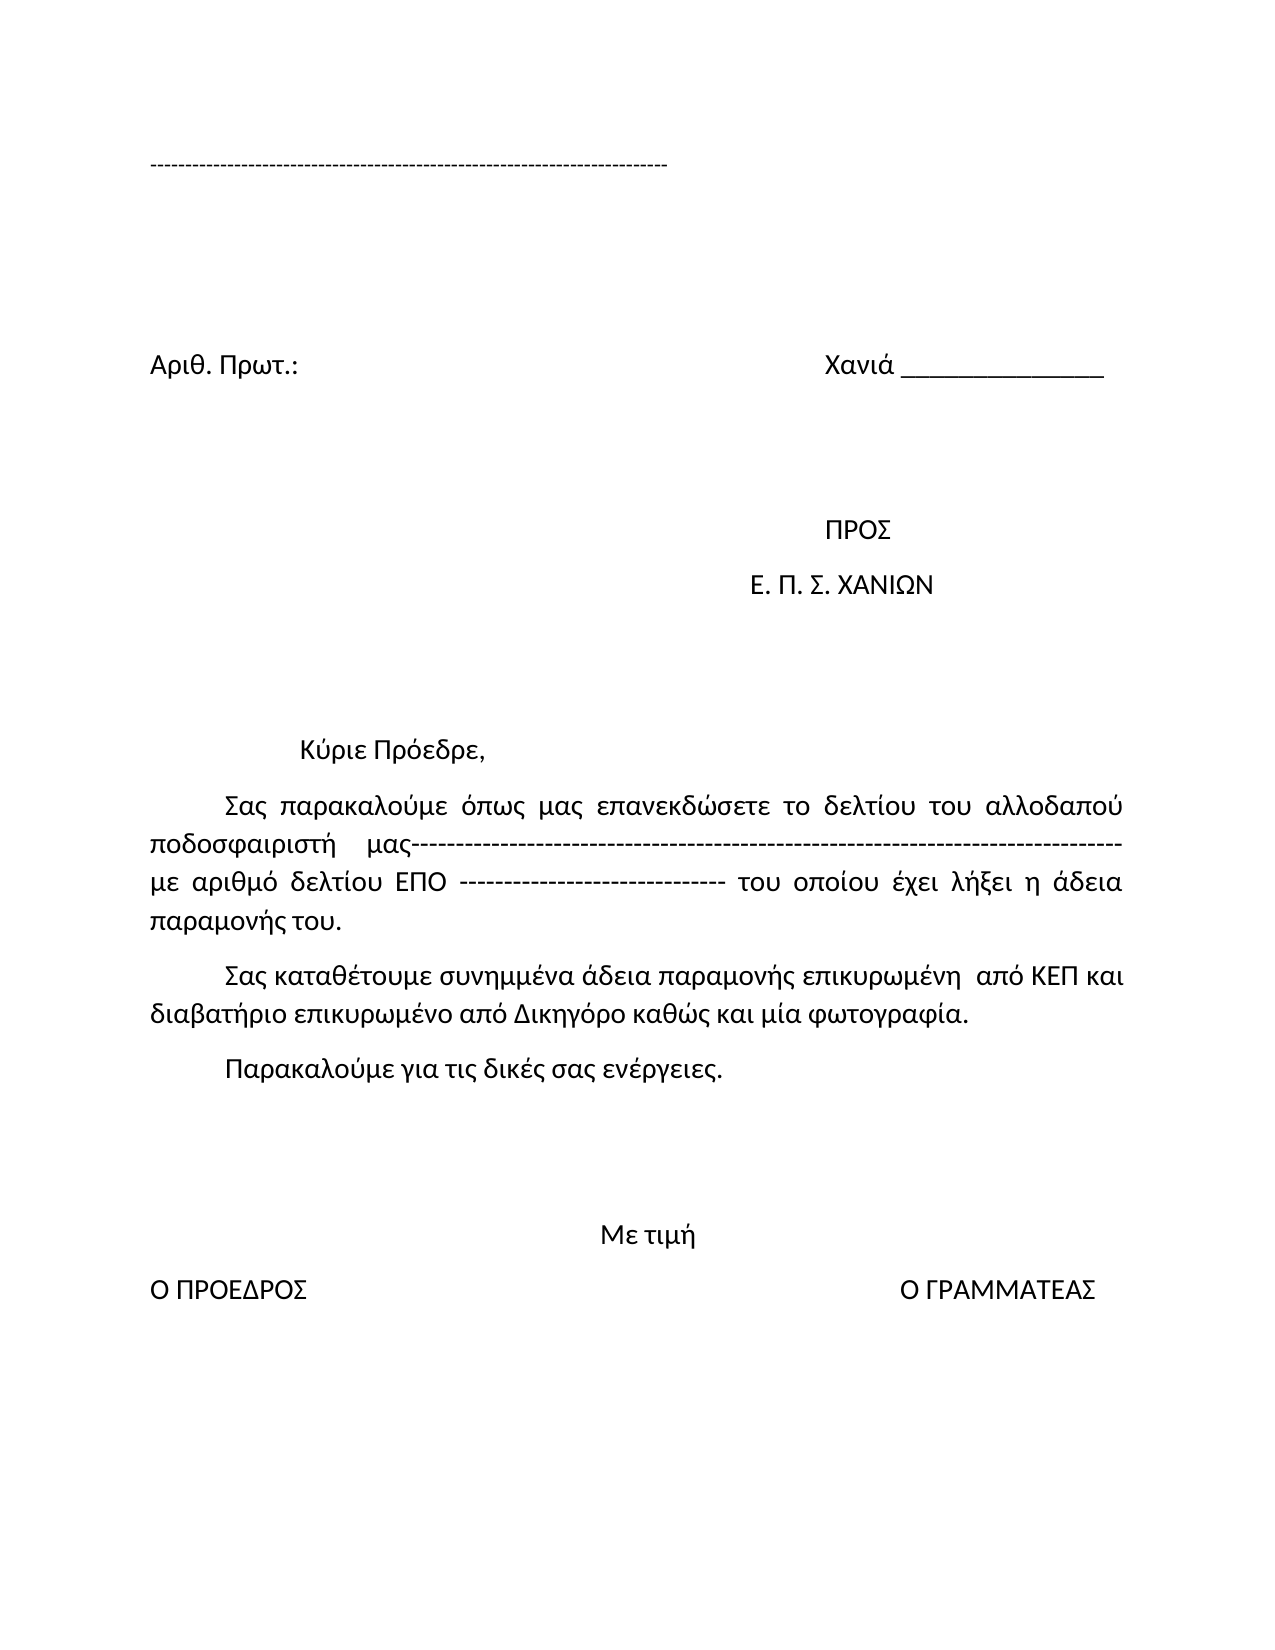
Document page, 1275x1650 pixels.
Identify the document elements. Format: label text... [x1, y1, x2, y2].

text Με τιμή [150, 1216, 1125, 1251]
text -------------------------------------------------------------------------- [150, 150, 1125, 178]
text Ε. Π. Σ. ΧΑΝΙΩΝ [150, 566, 1125, 602]
text ΠΡΟΣ [150, 511, 1125, 547]
text Κύριε Πρόεδρε, [150, 731, 1125, 767]
text Σας παρακαλούμε όπως μας επανεκδώσετε το δελτίου του αλλοδαπού ποδοσφαιριστή μας-------------------------------------------------------------------------------- με αριθμό δελτίου ΕΠΟ ------------------------------ του οποίου έχει λήξει η άδεια παραμονής του. [150, 787, 1125, 937]
text Παρακαλούμε για τις δικές σας ενέργειες. [150, 1051, 1125, 1086]
text Ο ΠΡΟΕΔΡΟΣ Ο ΓΡΑΜΜΑΤΕΑΣ [150, 1271, 1125, 1307]
text Σας καταθέτουμε συνημμένα άδεια παραμονής επικυρωμένη από ΚΕΠ και διαβατήριο επικυρωμένο από Δικηγόρο καθώς και μία φωτογραφία. [150, 957, 1125, 1031]
text Αριθ. Πρωτ.: Χανιά ______________ [150, 346, 1125, 381]
